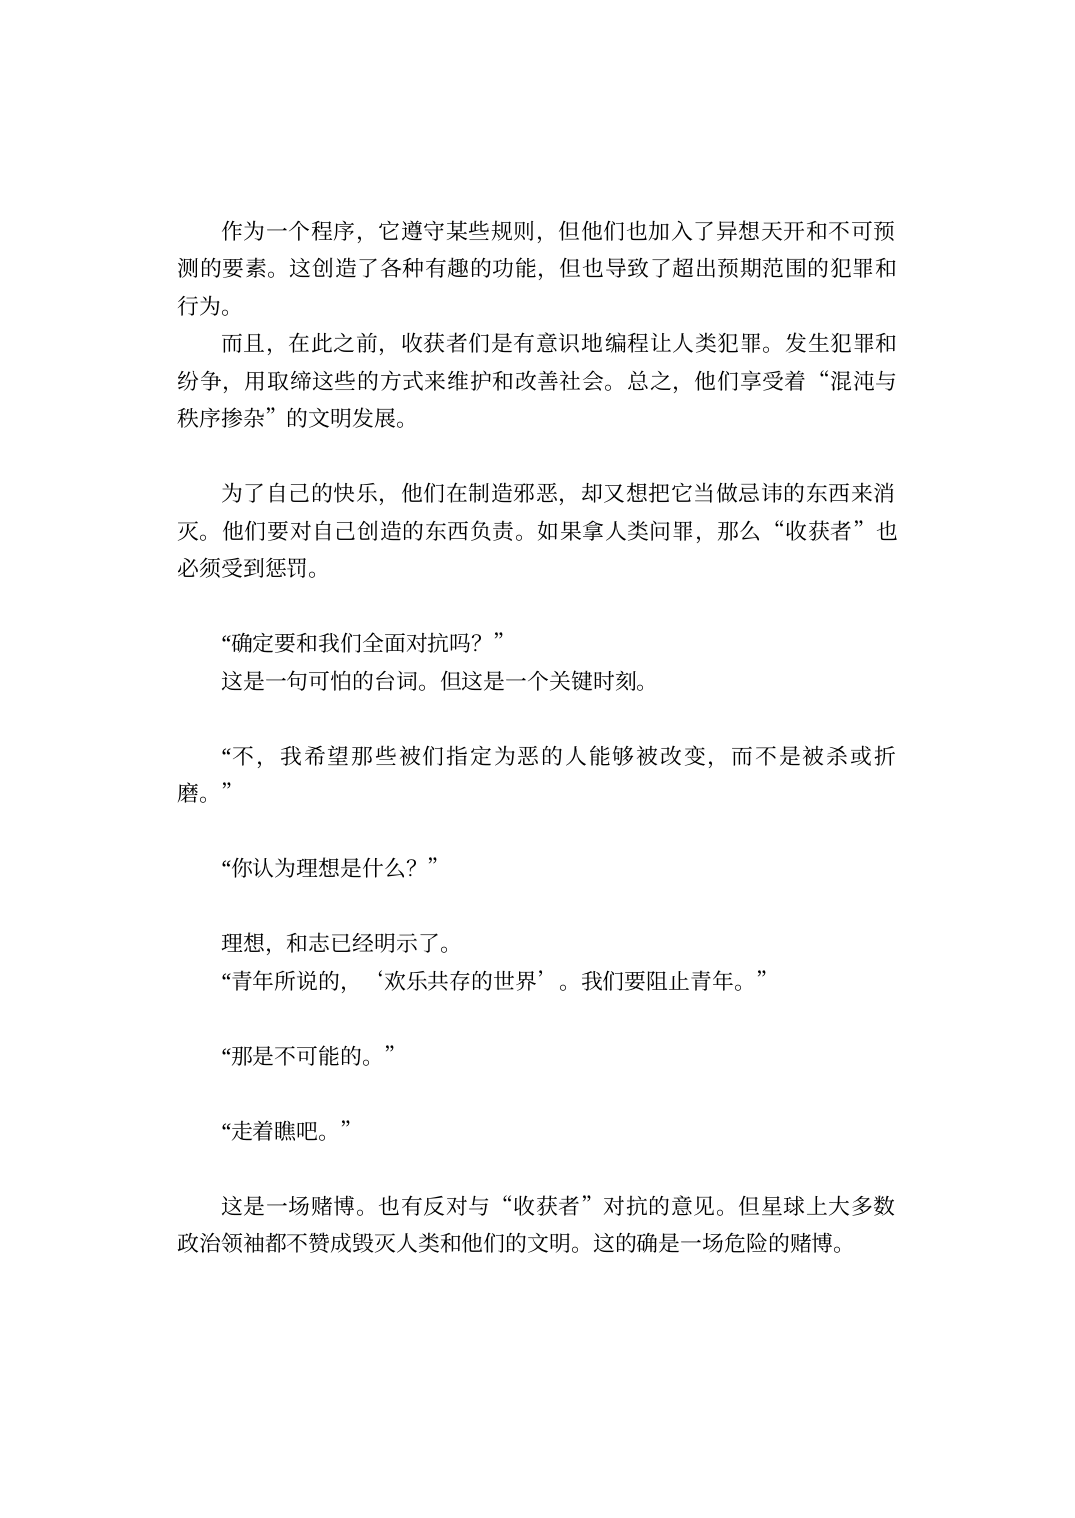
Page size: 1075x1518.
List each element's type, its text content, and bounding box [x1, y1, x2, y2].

text “确定要和我们全面对抗吗？” [177, 624, 898, 661]
text “那是不可能的。” [177, 1036, 898, 1074]
text 作为一个程序，它遵守某些规则，但他们也加入了异想天开和不可预测的要素。这创造了各种有趣的功能，但也导致了超出预期范围的犯罪和行为。 [177, 211, 898, 324]
text 而且，在此之前，收获者们是有意识地编程让人类犯罪。发生犯罪和纷争，用取缔这些的方式来维护和改善社会。总之，他们享受着“混沌与秩序掺杂”的文明发展。 [177, 324, 898, 436]
text 这是一句可怕的台词。但这是一个关键时刻。 [177, 661, 898, 699]
text “你认为理想是什么？” [177, 849, 898, 886]
text 这是一场赌博。也有反对与“收获者”对抗的意见。但星球上大多数政治领袖都不赞成毁灭人类和他们的文明。这的确是一场危险的赌博。 [177, 1186, 898, 1261]
text “不，我希望那些被们指定为恶的人能够被改变，而不是被杀或折磨。” [177, 736, 898, 811]
text 理想，和志已经明示了。 [177, 924, 898, 961]
text 为了自己的快乐，他们在制造邪恶，却又想把它当做忌讳的东西来消灭。他们要对自己创造的东西负责。如果拿人类问罪，那么“收获者”也必须受到惩罚。 [177, 474, 898, 586]
text “走着瞧吧。” [177, 1111, 898, 1149]
text “青年所说的，‘欢乐共存的世界’。我们要阻止青年。” [177, 961, 898, 999]
